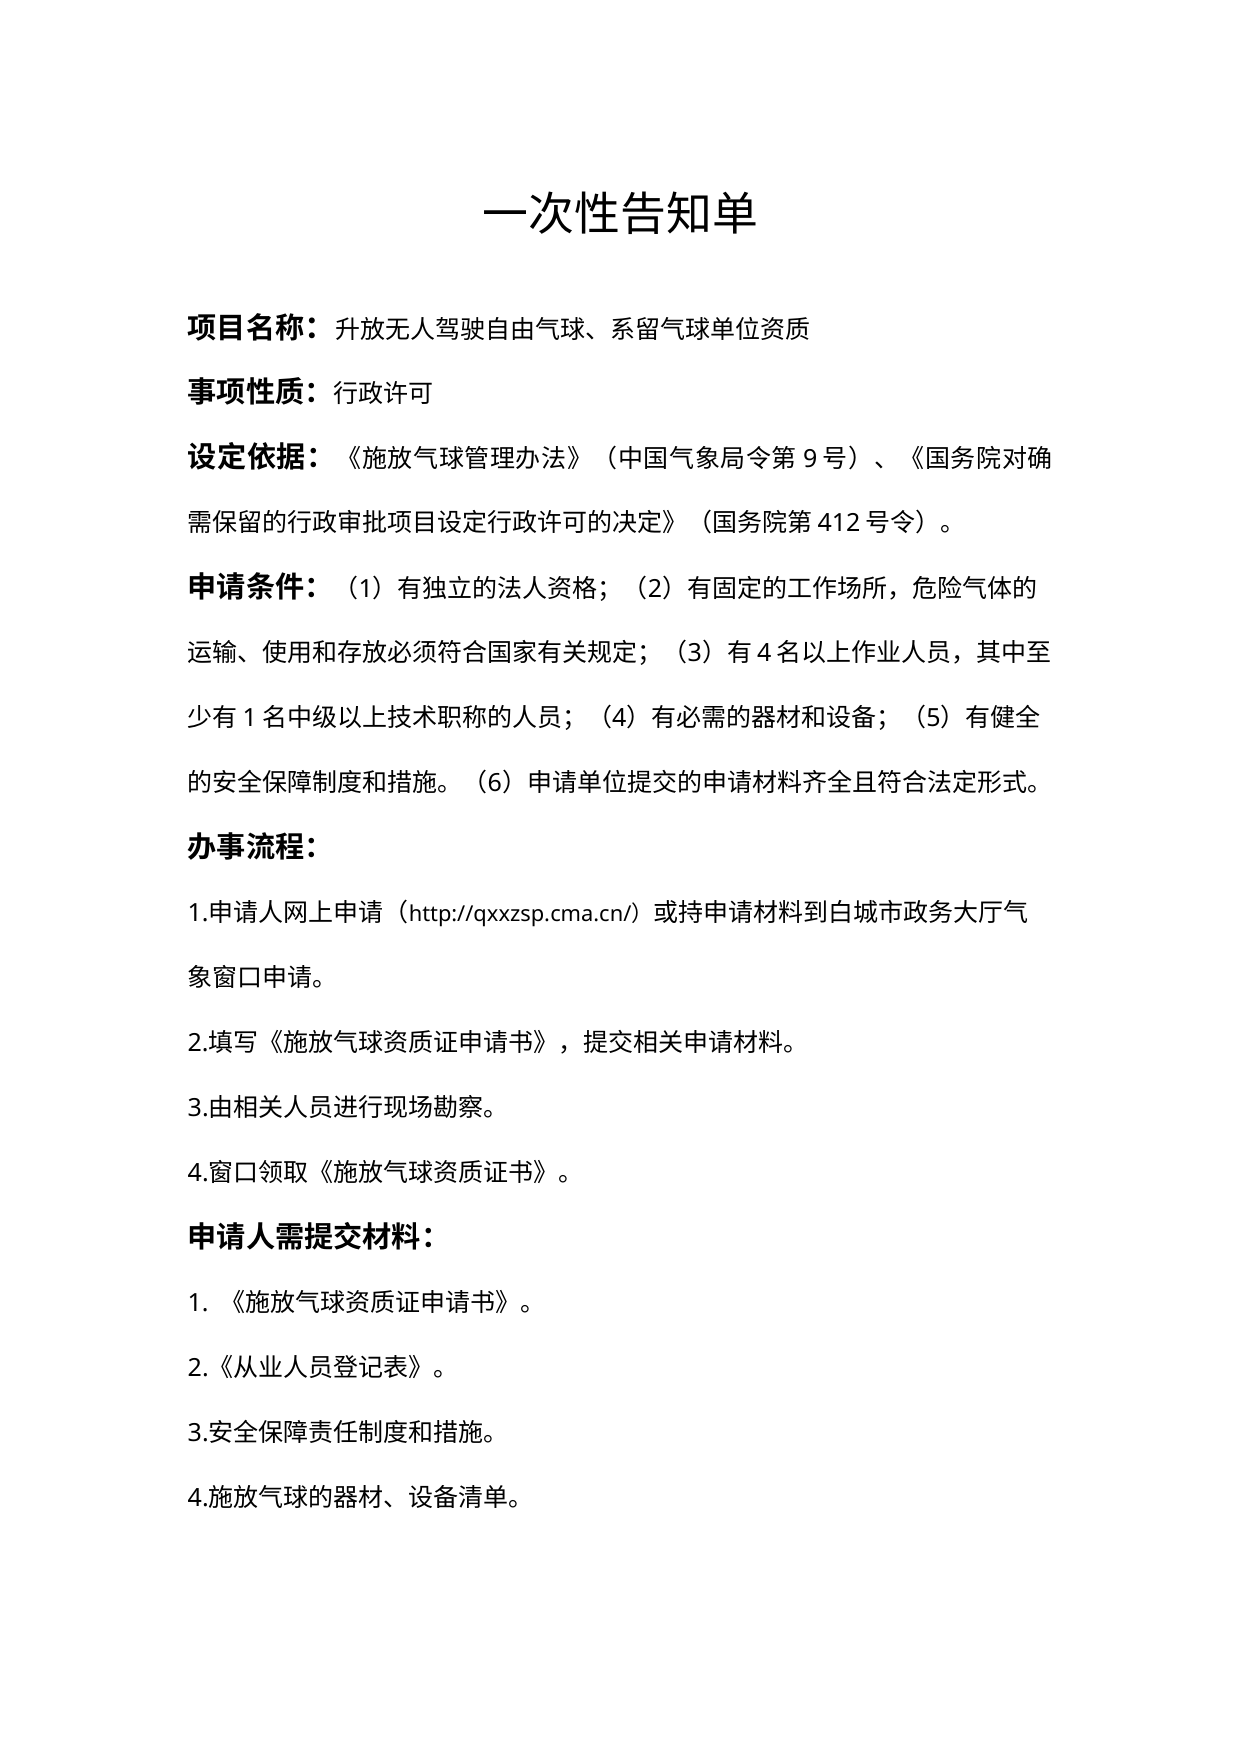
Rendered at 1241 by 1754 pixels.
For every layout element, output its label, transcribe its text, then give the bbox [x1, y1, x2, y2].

text 设定依据：《施放气球管理办法》（中国气象局令第9号）、《国务院对确需保留的行政审批项目设定行政许可的决定》（国务院第412号令）。 [187, 423, 1053, 553]
text 一次性告知单 [187, 162, 1053, 259]
text 事项性质：行政许可 [187, 358, 1053, 423]
text 办事流程： [187, 813, 1053, 878]
text 项目名称：升放无人驾驶自由气球、系留气球单位资质 [187, 293, 1053, 358]
list 3.安全保障责任制度和措施。 [187, 1398, 1053, 1463]
text 申请人需提交材料： [187, 1203, 1053, 1268]
text 2.填写《施放气球资质证申请书》，提交相关申请材料。 [187, 1008, 1053, 1073]
text 4.窗口领取《施放气球资质证书》。 [187, 1138, 1053, 1203]
text 3.由相关人员进行现场勘察。 [187, 1073, 1053, 1138]
list 4.施放气球的器材、设备清单。 [187, 1463, 1053, 1528]
list 2.《从业人员登记表》。 [187, 1333, 1053, 1398]
text 申请条件：（1）有独立的法人资格；（2）有固定的工作场所，危险气体的运输、使用和存放必须符合国家有关规定；（3）有4名以上作业人员，其中至少有1名中级以上技术职称的人员；（4）有必需的器材和设备；（5）有健全的安全保障制度和措施。（6）申请单位提交的申请材料齐全且符合法定形式。 [187, 553, 1053, 813]
list 《施放气球资质证申请书》。 [187, 1268, 1053, 1333]
text 1.申请人网上申请（http://qxxzsp.cma.cn/）或持申请材料到白城市政务大厅气象窗口申请。 [187, 878, 1053, 1008]
